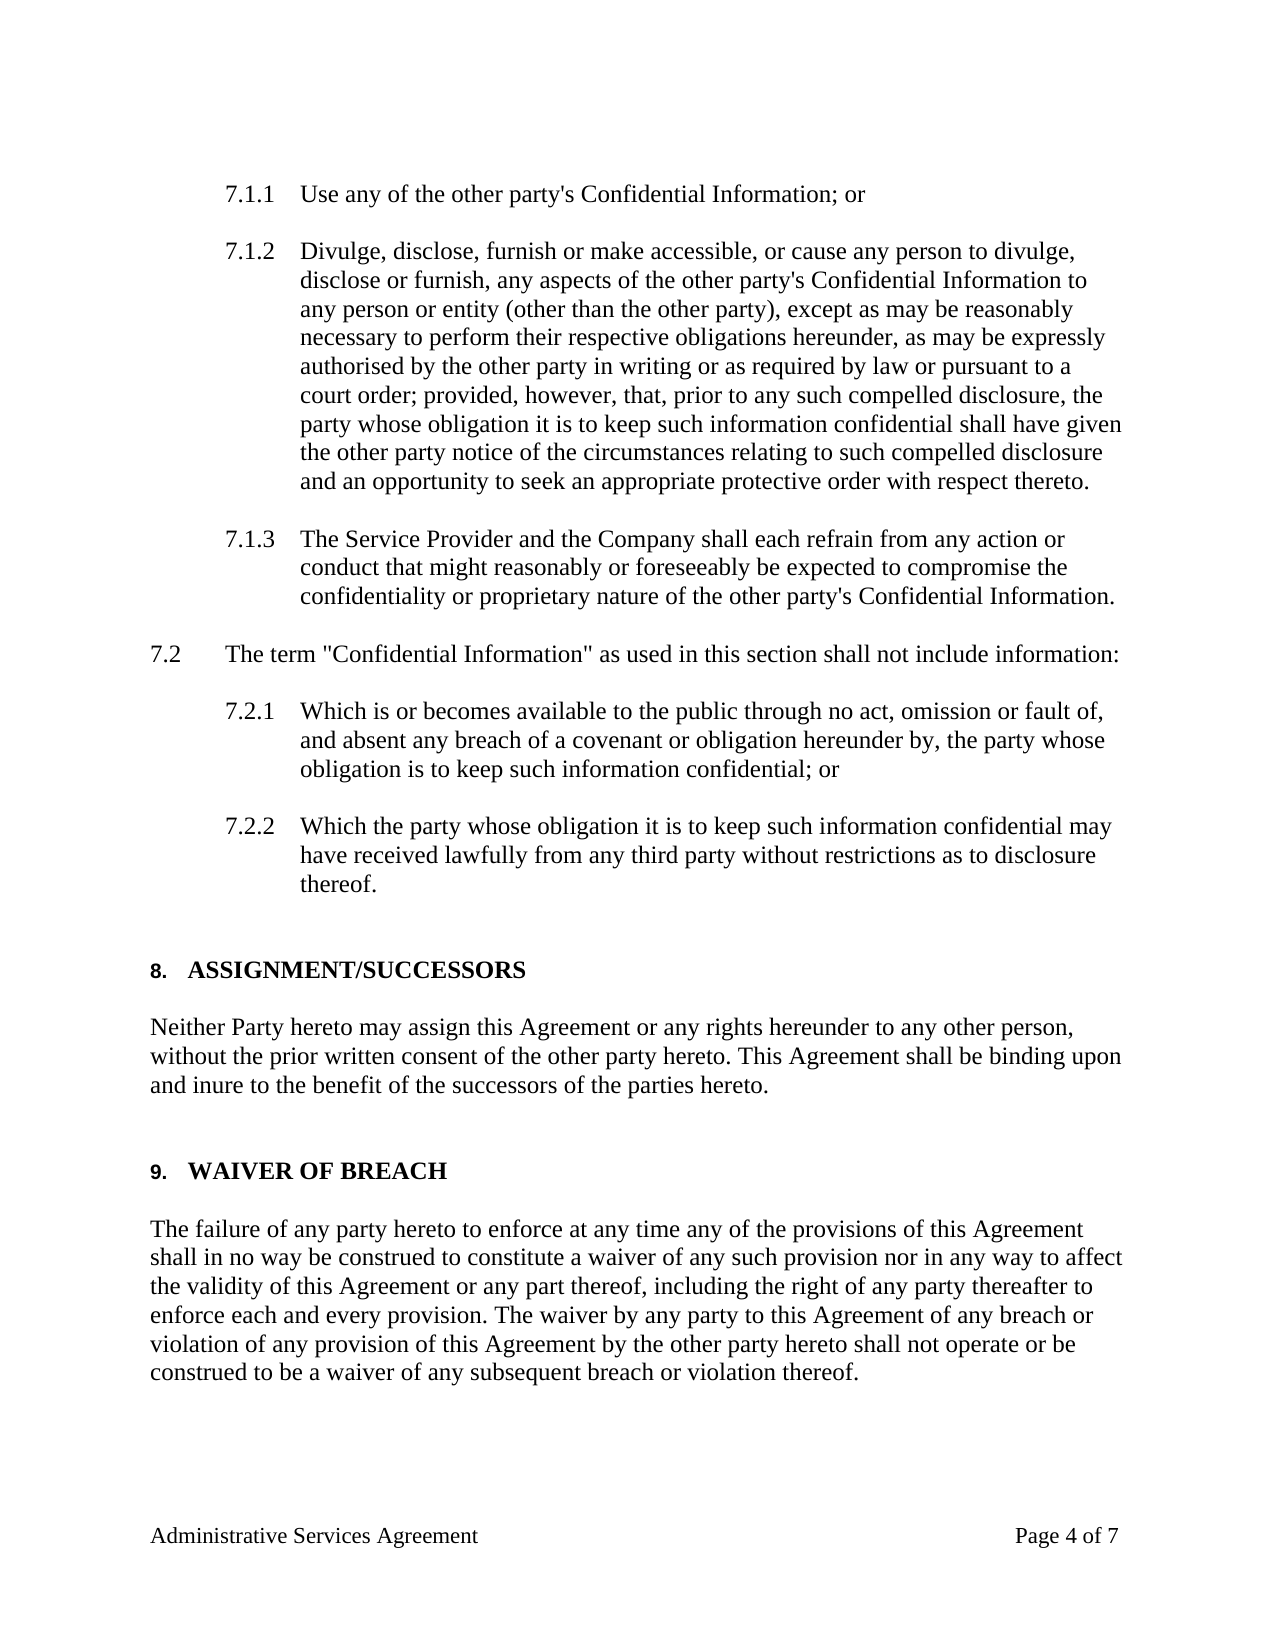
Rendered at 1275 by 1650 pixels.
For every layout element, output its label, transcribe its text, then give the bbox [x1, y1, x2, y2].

list The term "Confidential Information" as used in this section shall not include information: [150, 639, 1125, 667]
list The Service Provider and the Company shall each refrain from any action or conduct that might reasonably or foreseeably be expected to compromise the confidentiality or proprietary nature of the other party's Confidential Information. [225, 524, 1125, 610]
list Use any of the other party's Confidential Information; or [225, 179, 1125, 207]
text Neither Party hereto may assign this Agreement or any rights hereunder to any other person, without the prior written consent of the other party hereto. This Agreement shall be binding upon and inure to the benefit of the successors of the parties hereto. [150, 1012, 1125, 1099]
text The failure of any party hereto to enforce at any time any of the provisions of this Agreement shall in no way be construed to constitute a waiver of any such provision nor in any way to affect the validity of this Agreement or any part thereof, including the right of any party thereafter to enforce each and every provision. The waiver by any party to this Agreement of any breach or violation of any provision of this Agreement by the other party hereto shall not operate or be construed to be a waiver of any subsequent breach or violation thereof. [150, 1214, 1125, 1386]
list WAIVER OF BREACH [150, 1156, 1125, 1185]
list ASSIGNMENT/SUCCESSORS [150, 955, 1125, 984]
list Which is or becomes available to the public through no act, omission or fault of, and absent any breach of a covenant or obligation hereunder by, the party whose obligation is to keep such information confidential; or [225, 696, 1125, 782]
list Which the party whose obligation it is to keep such information confidential may have received lawfully from any third party without restrictions as to disclosure thereof. [225, 811, 1125, 897]
list Divulge, disclose, furnish or make accessible, or cause any person to divulge, disclose or furnish, any aspects of the other party's Confidential Information to any person or entity (other than the other party), except as may be reasonably necessary to perform their respective obligations hereunder, as may be expressly authorised by the other party in writing or as required by law or pursuant to a court order; provided, however, that, prior to any such compelled disclosure, the party whose obligation it is to keep such information confidential shall have given the other party notice of the circumstances relating to such compelled disclosure and an opportunity to seek an appropriate protective order with respect thereto. [225, 236, 1125, 495]
